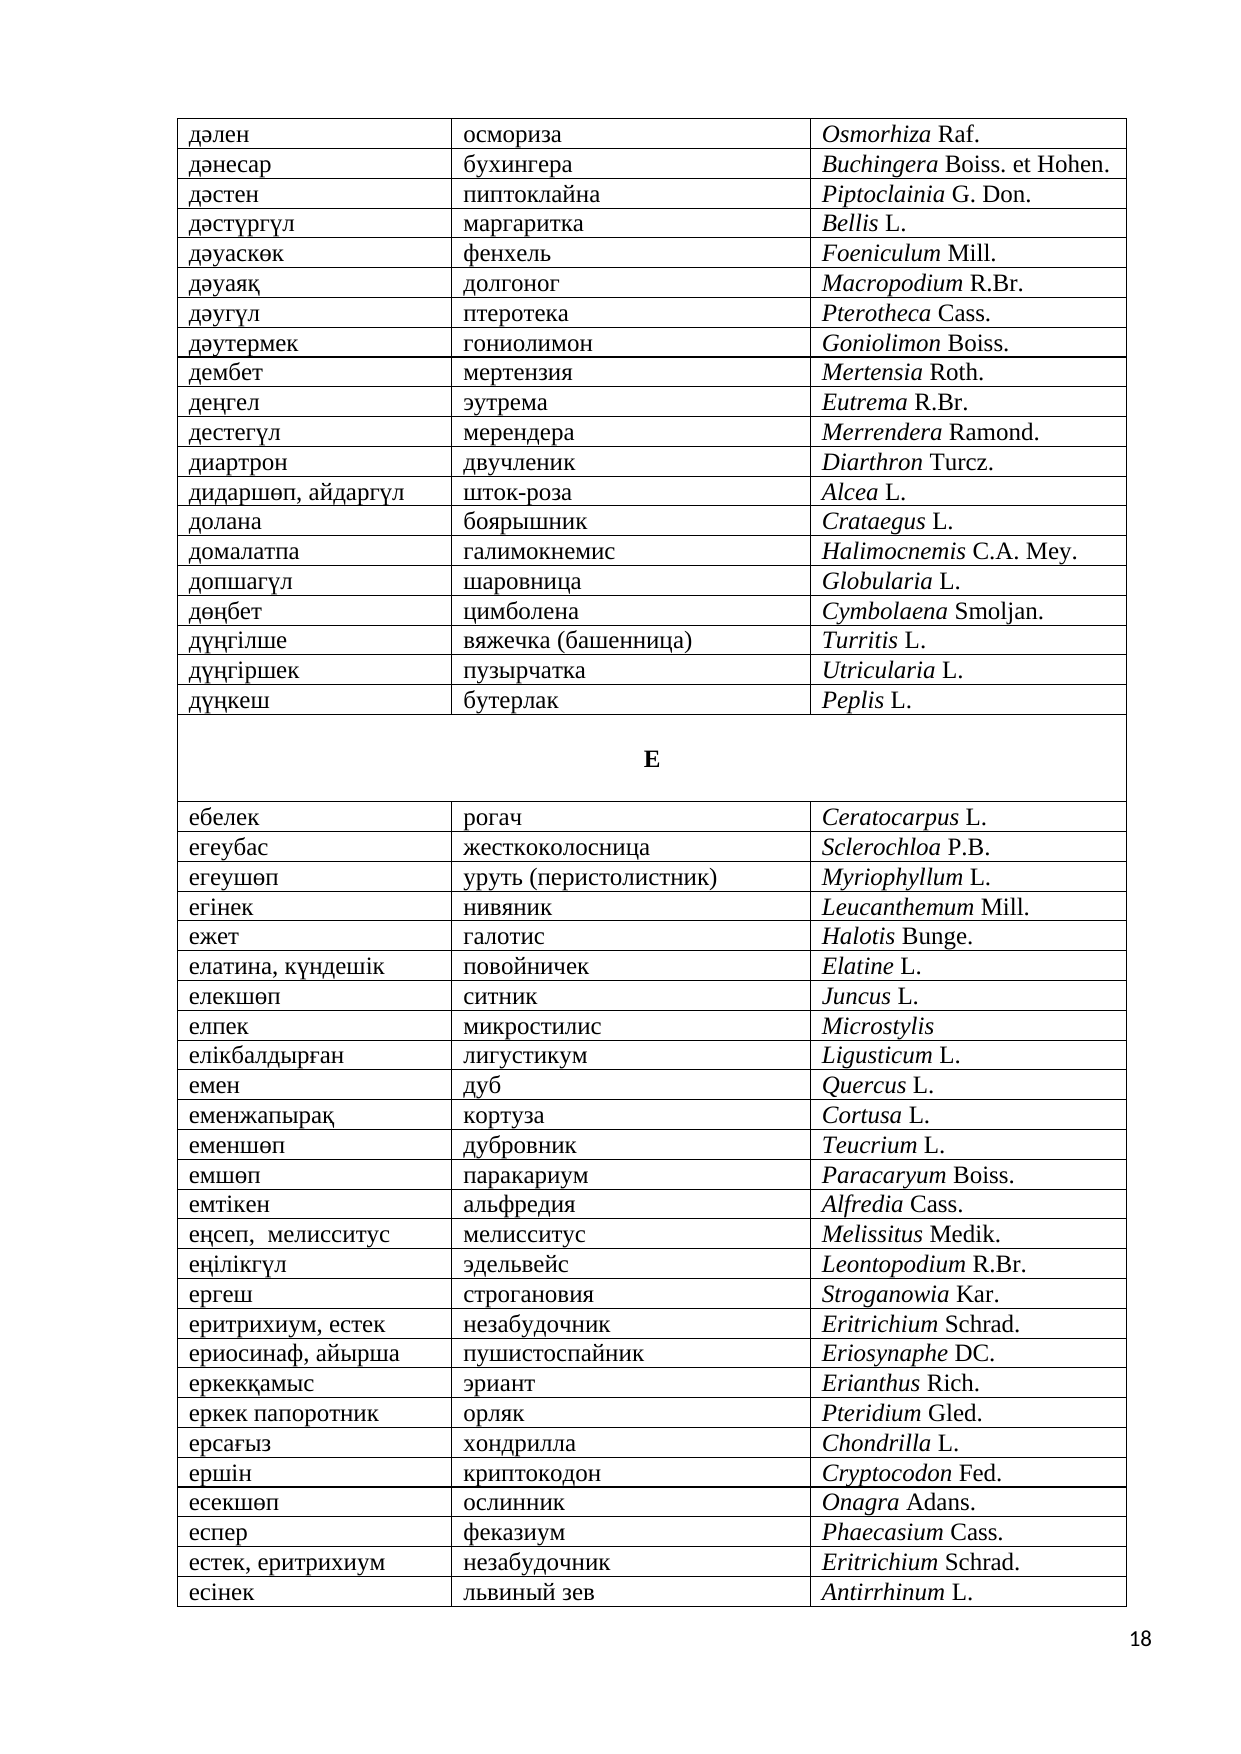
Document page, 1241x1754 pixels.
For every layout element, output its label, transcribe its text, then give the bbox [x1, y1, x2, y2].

table_cell строгановия [452, 1279, 810, 1308]
table_cell незабудочник [452, 1547, 810, 1576]
table_cell Myriophyllum L. [811, 862, 1126, 891]
table_cell гониолимон [452, 328, 810, 356]
table_cell егеушөп [178, 862, 451, 891]
table_cell Pteridium Gled. [811, 1398, 1126, 1427]
table_cell рогач [452, 802, 810, 831]
table_cell дәуаяқ [178, 268, 451, 297]
table_cell Cortusa L. [811, 1100, 1126, 1129]
table_cell еңілікгүл [178, 1249, 451, 1278]
table_cell дәстүргүл [178, 209, 451, 237]
table_cell Chondrilla L. [811, 1428, 1126, 1457]
table_cell Osmorhiza Raf. [811, 119, 1126, 148]
table_cell Foeniculum Mill. [811, 238, 1126, 267]
table_cell ебелек [178, 802, 451, 831]
table_cell эдельвейс [452, 1249, 810, 1278]
table_cell бутерлак [452, 685, 810, 714]
table_cell Juncus L. [811, 981, 1126, 1010]
table_cell жесткоколосница [452, 832, 810, 861]
table_cell цимболена [452, 596, 810, 624]
table_cell Teucrium L. [811, 1130, 1126, 1159]
table_cell Halimocnemis C.A. Mey. [811, 536, 1126, 565]
table_cell Stroganowia Kar. [811, 1279, 1126, 1308]
table_cell дәнесар [178, 149, 451, 178]
table_cell бухингера [452, 149, 810, 178]
table_cell Turritis L. [811, 626, 1126, 654]
table_cell Antirrhinum L. [811, 1577, 1126, 1606]
table_cell ослинник [452, 1488, 810, 1516]
table_cell львиный зев [452, 1577, 810, 1606]
table_cell Utricularia L. [811, 655, 1126, 684]
table_cell дестегүл [178, 417, 451, 446]
table_cell мелисситус [452, 1219, 810, 1248]
table_cell Merrendera Ramond. [811, 417, 1126, 446]
table_cell мертензия [452, 358, 810, 386]
table_cell елекшөп [178, 981, 451, 1010]
table_cell дәлен [178, 119, 451, 148]
table_cell Crataegus L. [811, 506, 1126, 535]
table_cell елікбалдырған [178, 1041, 451, 1069]
table_cell долгоног [452, 268, 810, 297]
table_cell естек, еритрихиум [178, 1547, 451, 1576]
table_cell диартрон [178, 447, 451, 476]
table_cell фенхель [452, 238, 810, 267]
table_cell галимокнемис [452, 536, 810, 565]
table_cell допшагүл [178, 566, 451, 595]
table_cell дәуаскөк [178, 238, 451, 267]
table_cell Ceratocarpus L. [811, 802, 1126, 831]
table_cell Elatine L. [811, 951, 1126, 980]
table_cell Leontopodium R.Br. [811, 1249, 1126, 1278]
table_cell Halotis Bunge. [811, 921, 1126, 950]
table_cell Melissitus Medik. [811, 1219, 1126, 1248]
table_cell Piptoclainia G. Don. [811, 179, 1126, 207]
table_cell шток-роза [452, 477, 810, 505]
table_cell осмориза [452, 119, 810, 148]
table_cell елпек [178, 1011, 451, 1039]
table_cell долана [178, 506, 451, 535]
table_cell паракариум [452, 1160, 810, 1188]
table_cell емшөп [178, 1160, 451, 1188]
table_cell Phaecasium Cass. [811, 1517, 1126, 1546]
table_cell альфредия [452, 1190, 810, 1218]
table_cell Pterotheca Cass. [811, 298, 1126, 327]
table_cell Onagra Adans. [811, 1488, 1126, 1516]
table_cell эутрема [452, 387, 810, 416]
table_cell Mertensia Roth. [811, 358, 1126, 386]
table_cell мерендера [452, 417, 810, 446]
table_cell эриант [452, 1368, 810, 1397]
table_cell дуб [452, 1070, 810, 1099]
table_cell Leucanthemum Mill. [811, 892, 1126, 920]
table_cell ерсағыз [178, 1428, 451, 1457]
table_cell Е [178, 715, 1126, 801]
table_cell Diarthron Turcz. [811, 447, 1126, 476]
table_cell емтікен [178, 1190, 451, 1218]
table_cell ергеш [178, 1279, 451, 1308]
table_cell дәугүл [178, 298, 451, 327]
table_cell еркекқамыс [178, 1368, 451, 1397]
table_cell Bellis L. [811, 209, 1126, 237]
table_cell Cryptocodon Fed. [811, 1458, 1126, 1486]
table_cell уруть (перистолистник) [452, 862, 810, 891]
table_cell кортуза [452, 1100, 810, 1129]
table_cell Goniolіmon Boiss. [811, 328, 1126, 356]
table_cell ежет [178, 921, 451, 950]
table_cell деңгел [178, 387, 451, 416]
table_cell Eriosynаphe DC. [811, 1339, 1126, 1367]
table_cell феказиум [452, 1517, 810, 1546]
table_cell дидаршөп, айдаргүл [178, 477, 451, 505]
table_cell двучленик [452, 447, 810, 476]
table_cell Globularia L. [811, 566, 1126, 595]
table_cell пушистоспайник [452, 1339, 810, 1367]
table_cell егеубас [178, 832, 451, 861]
table_cell Ligusticum L. [811, 1041, 1126, 1069]
table_cell есінек [178, 1577, 451, 1606]
table_cell вяжечка (башенница) [452, 626, 810, 654]
table_cell криптокодон [452, 1458, 810, 1486]
table_cell Erianthus Rich. [811, 1368, 1126, 1397]
table_cell повойничек [452, 951, 810, 980]
table_cell птеротека [452, 298, 810, 327]
table_cell елатина, күндешік [178, 951, 451, 980]
table_cell Eutrema R.Br. [811, 387, 1126, 416]
table_cell Buchingera Boiss. et Hohen. [811, 149, 1126, 178]
table_cell Sclerochloa P.B. [811, 832, 1126, 861]
table_cell лигустикум [452, 1041, 810, 1069]
table_cell орляк [452, 1398, 810, 1427]
table_cell Eritrichium Schrad. [811, 1547, 1126, 1576]
table_cell ериосинаф, айырша [178, 1339, 451, 1367]
table_cell боярышник [452, 506, 810, 535]
table_cell ершін [178, 1458, 451, 1486]
table_cell Alfredia Cass. [811, 1190, 1126, 1218]
table_cell дәстен [178, 179, 451, 207]
table_cell пиптоклайна [452, 179, 810, 207]
table_cell еңсеп, мелисситус [178, 1219, 451, 1248]
table_cell Paracaryum Boiss. [811, 1160, 1126, 1188]
table_cell нивяник [452, 892, 810, 920]
table_cell еркек папоротник [178, 1398, 451, 1427]
table_cell дембет [178, 358, 451, 386]
table_cell еспер [178, 1517, 451, 1546]
table_cell Alcea L. [811, 477, 1126, 505]
table_cell дүңгіршек [178, 655, 451, 684]
table_cell есекшөп [178, 1488, 451, 1516]
table_cell емен [178, 1070, 451, 1099]
table_cell Quercus L. [811, 1070, 1126, 1099]
table_cell дәутермек [178, 328, 451, 356]
table_cell Eritrichium Schrad. [811, 1309, 1126, 1337]
table_cell Cymbolaena Smoljan. [811, 596, 1126, 624]
table_cell егінек [178, 892, 451, 920]
table_cell микростилис [452, 1011, 810, 1039]
table_cell галотис [452, 921, 810, 950]
table_cell дубровник [452, 1130, 810, 1159]
table_cell домалатпа [178, 536, 451, 565]
table_cell Peplis L. [811, 685, 1126, 714]
table_cell незабудочник [452, 1309, 810, 1337]
table_cell еритрихиум, естек [178, 1309, 451, 1337]
table_cell еменшөп [178, 1130, 451, 1159]
table_cell маргаритка [452, 209, 810, 237]
table_cell дүңкеш [178, 685, 451, 714]
table_cell хондрилла [452, 1428, 810, 1457]
table_cell шаровница [452, 566, 810, 595]
table_cell еменжапырақ [178, 1100, 451, 1129]
table_cell Macropodium R.Br. [811, 268, 1126, 297]
table_cell дөңбет [178, 596, 451, 624]
table_cell дүңгілше [178, 626, 451, 654]
table_cell пузырчатка [452, 655, 810, 684]
table_cell Microstylis [811, 1011, 1126, 1039]
table_cell ситник [452, 981, 810, 1010]
